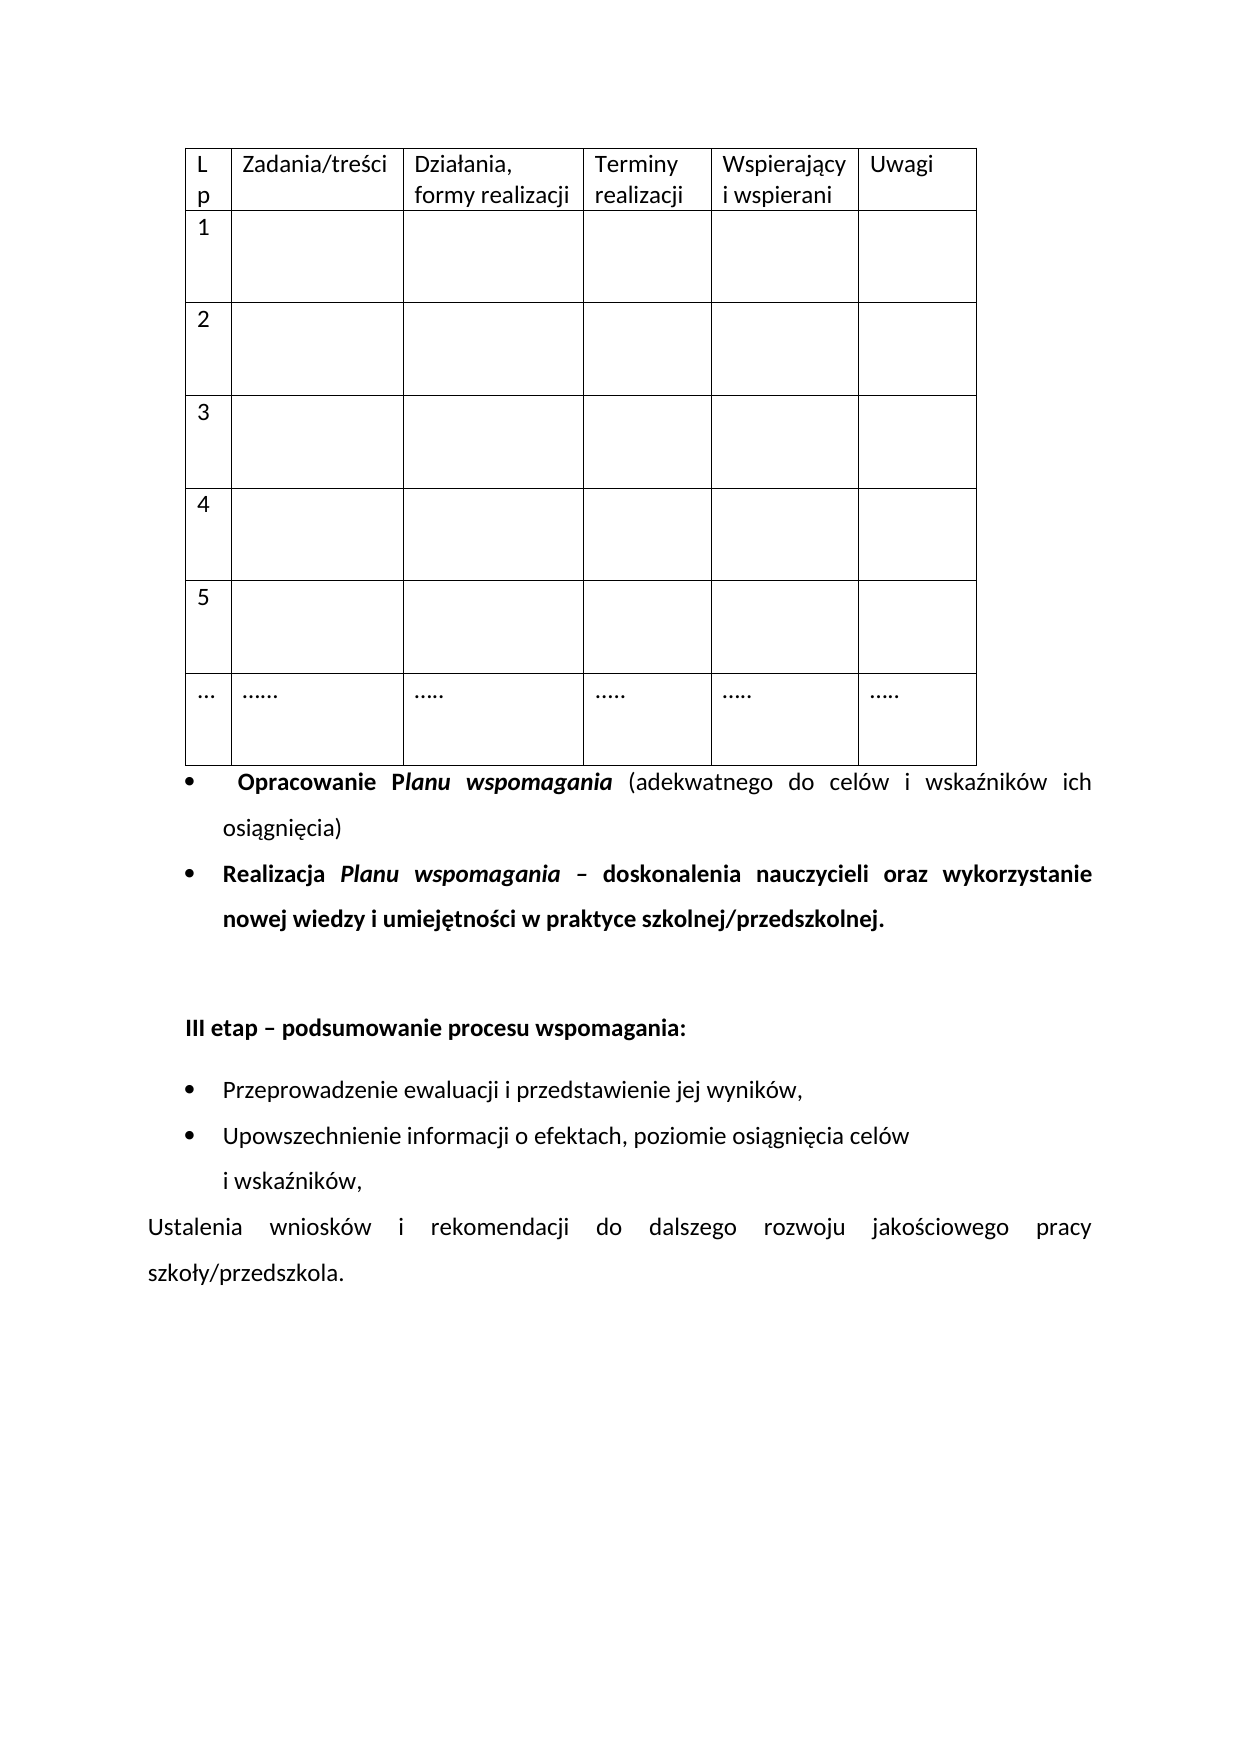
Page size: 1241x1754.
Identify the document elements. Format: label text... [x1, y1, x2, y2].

table_cell [232, 303, 403, 395]
table_cell [584, 489, 711, 580]
table_cell ….. [859, 674, 976, 765]
table_cell [712, 581, 858, 673]
text Ustalenia wniosków i rekomendacji do dalszego rozwoju jakościowego pracy szkoły/przedszkola. [148, 1211, 1093, 1287]
table_cell [584, 581, 711, 673]
table_cell 2 [186, 303, 231, 395]
table_cell [232, 211, 403, 302]
table_cell 1 [186, 211, 231, 302]
table_header Lp [186, 149, 231, 210]
table_cell [712, 211, 858, 302]
list Przeprowadzenie ewaluacji i przedstawienie jej wyników, [185, 1074, 1093, 1104]
table_cell [232, 396, 403, 487]
table_cell [232, 489, 403, 580]
table_cell [859, 489, 976, 580]
list Upowszechnienie informacji o efektach, poziomie osiągnięcia celów [185, 1120, 1093, 1150]
table_cell [584, 211, 711, 302]
table_cell [584, 303, 711, 395]
table_cell [584, 396, 711, 487]
list Opracowanie Planu wspomagania (adekwatnego do celów i wskaźników ich osiągnięcia) [185, 766, 1093, 843]
table_cell [232, 581, 403, 673]
text III etap – podsumowanie procesu wspomagania: [185, 1012, 1093, 1042]
table_header Uwagi [859, 149, 976, 210]
table_cell [404, 581, 583, 673]
table_cell 4 [186, 489, 231, 580]
table_cell ..... [584, 674, 711, 765]
table_header Zadania/treści [232, 149, 403, 210]
text i wskaźników, [223, 1166, 1093, 1196]
table_cell [404, 211, 583, 302]
table_cell [859, 396, 976, 487]
table_cell [712, 303, 858, 395]
table_cell [712, 489, 858, 580]
table_cell ... [186, 674, 231, 765]
table_header Działania, formy realizacji [404, 149, 583, 210]
table_cell ….. [712, 674, 858, 765]
table_cell 3 [186, 396, 231, 487]
table_header Terminy realizacji [584, 149, 711, 210]
table_cell [712, 396, 858, 487]
table_cell [859, 303, 976, 395]
table_cell 5 [186, 581, 231, 673]
table_cell [859, 581, 976, 673]
list Realizacja Planu wspomagania – doskonalenia nauczycieli oraz wykorzystanie nowej wiedzy i umiejętności w praktyce szkolnej/przedszkolnej. [185, 858, 1093, 934]
table_cell …... [232, 674, 403, 765]
table_cell [404, 303, 583, 395]
table_cell ….. [404, 674, 583, 765]
table_cell [859, 211, 976, 302]
table_header Wspierający i wspierani [712, 149, 858, 210]
table_cell [404, 489, 583, 580]
table_cell [404, 396, 583, 487]
